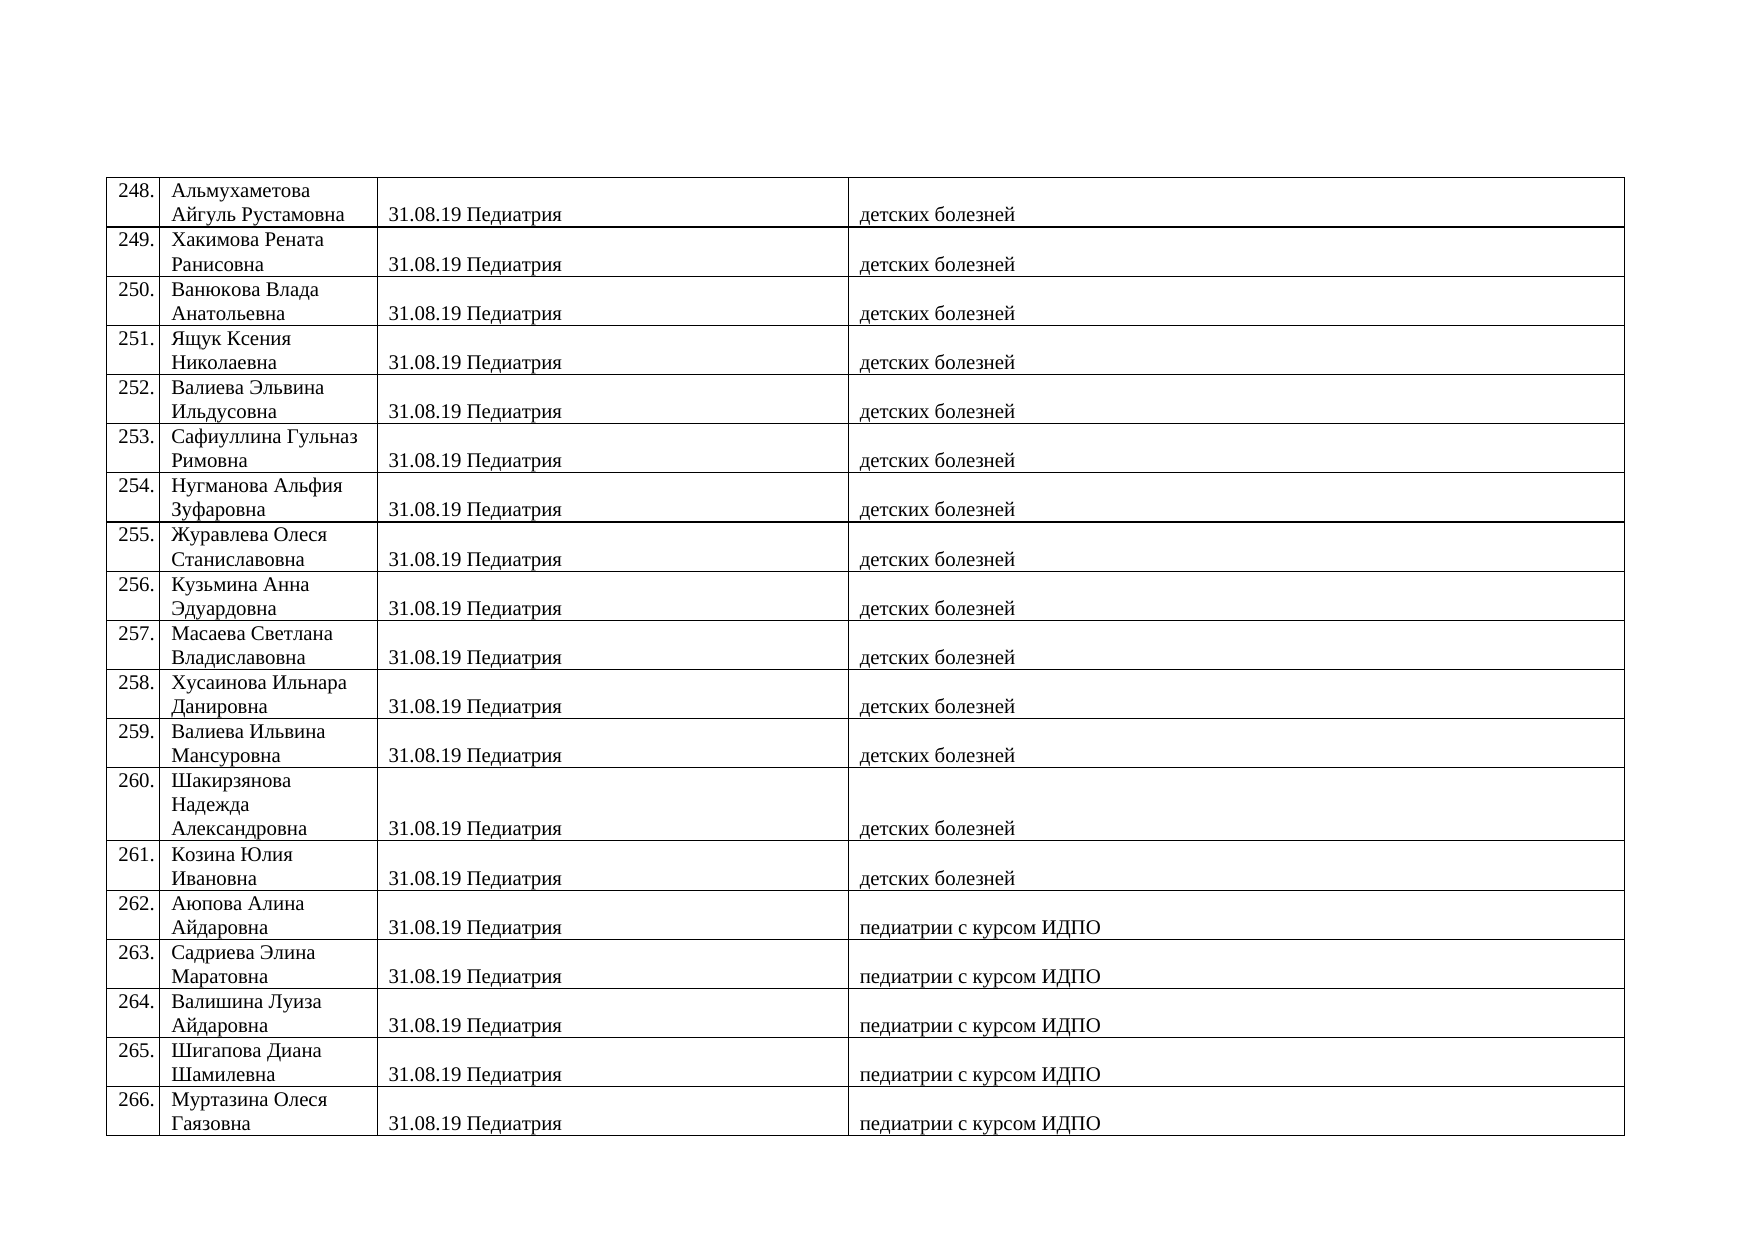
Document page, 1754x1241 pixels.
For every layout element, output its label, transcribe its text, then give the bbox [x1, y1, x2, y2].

table_cell 31.08.19 Педиатрия [378, 719, 848, 767]
table_cell [107, 989, 159, 1037]
table_cell [107, 670, 159, 718]
table_cell Кузьмина Анна Эдуардовна [160, 572, 377, 620]
table_cell детских болезней [849, 768, 1624, 840]
table_cell Хакимова Рената Ранисовна [160, 228, 377, 276]
table_cell Козина Юлия Ивановна [160, 841, 377, 889]
table_cell детских болезней [849, 572, 1624, 620]
table_cell 31.08.19 Педиатрия [378, 1087, 848, 1135]
table_cell [107, 572, 159, 620]
table_cell 31.08.19 Педиатрия [378, 1038, 848, 1086]
table_cell [107, 940, 159, 988]
table_cell 31.08.19 Педиатрия [378, 572, 848, 620]
table_cell [107, 1087, 159, 1135]
table_cell Аюпова Алина Айдаровна [160, 891, 377, 939]
table_cell [107, 719, 159, 767]
table_cell [107, 768, 159, 840]
table_cell детских болезней [849, 523, 1624, 571]
table_cell [107, 621, 159, 669]
table_cell Нугманова Альфия Зуфаровна [160, 473, 377, 521]
table_cell Масаева Светлана Владиславовна [160, 621, 377, 669]
table_cell [107, 473, 159, 521]
table_cell детских болезней [849, 375, 1624, 423]
table_cell [107, 891, 159, 939]
table_cell Сафиуллина Гульназ Римовна [160, 424, 377, 472]
table_cell детских болезней [849, 841, 1624, 889]
table_cell детских болезней [849, 473, 1624, 521]
table_cell детских болезней [849, 277, 1624, 325]
table_cell [107, 841, 159, 889]
table_cell 31.08.19 Педиатрия [378, 621, 848, 669]
table_cell Шакирзянова Надежда Александровна [160, 768, 377, 840]
table_cell педиатрии с курсом ИДПО [849, 1038, 1624, 1086]
table_cell детских болезней [849, 621, 1624, 669]
table_cell педиатрии с курсом ИДПО [849, 891, 1624, 939]
table_cell 31.08.19 Педиатрия [378, 940, 848, 988]
table_cell [107, 1038, 159, 1086]
table_cell 31.08.19 Педиатрия [378, 326, 848, 374]
table_cell Журавлева Олеся Станиславовна [160, 523, 377, 571]
table_cell 31.08.19 Педиатрия [378, 989, 848, 1037]
table_cell 31.08.19 Педиатрия [378, 375, 848, 423]
table_cell Валиева Ильвина Мансуровна [160, 719, 377, 767]
table_cell детских болезней [849, 178, 1624, 226]
table_cell педиатрии с курсом ИДПО [849, 940, 1624, 988]
table_cell 31.08.19 Педиатрия [378, 841, 848, 889]
table_cell Валиева Эльвина Ильдусовна [160, 375, 377, 423]
table_cell [107, 523, 159, 571]
table_cell [107, 277, 159, 325]
table_cell детских болезней [849, 326, 1624, 374]
table_cell детских болезней [849, 670, 1624, 718]
table_cell [107, 424, 159, 472]
table_cell педиатрии с курсом ИДПО [849, 989, 1624, 1037]
table_cell Валишина Луиза Айдаровна [160, 989, 377, 1037]
table_cell 31.08.19 Педиатрия [378, 670, 848, 718]
table_cell Хусаинова Ильнара Данировна [160, 670, 377, 718]
table_cell 31.08.19 Педиатрия [378, 178, 848, 226]
table_cell [107, 178, 159, 226]
table_cell детских болезней [849, 719, 1624, 767]
table_cell 31.08.19 Педиатрия [378, 891, 848, 939]
table_cell Муртазина Олеся Гаязовна [160, 1087, 377, 1135]
table_cell 31.08.19 Педиатрия [378, 473, 848, 521]
table_cell [107, 228, 159, 276]
table_cell 31.08.19 Педиатрия [378, 523, 848, 571]
table_cell Шигапова Диана Шамилевна [160, 1038, 377, 1086]
table_cell Ящук Ксения Николаевна [160, 326, 377, 374]
table_cell 31.08.19 Педиатрия [378, 277, 848, 325]
table_cell детских болезней [849, 424, 1624, 472]
table_cell 31.08.19 Педиатрия [378, 768, 848, 840]
table_cell [107, 326, 159, 374]
table_cell Садриева Элина Маратовна [160, 940, 377, 988]
table_cell Альмухаметова Айгуль Рустамовна [160, 178, 377, 226]
table_cell детских болезней [849, 228, 1624, 276]
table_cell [849, 1087, 1624, 1135]
table_cell 31.08.19 Педиатрия [378, 228, 848, 276]
table_cell [107, 375, 159, 423]
table_cell 31.08.19 Педиатрия [378, 424, 848, 472]
table_cell Ванюкова Влада Анатольевна [160, 277, 377, 325]
